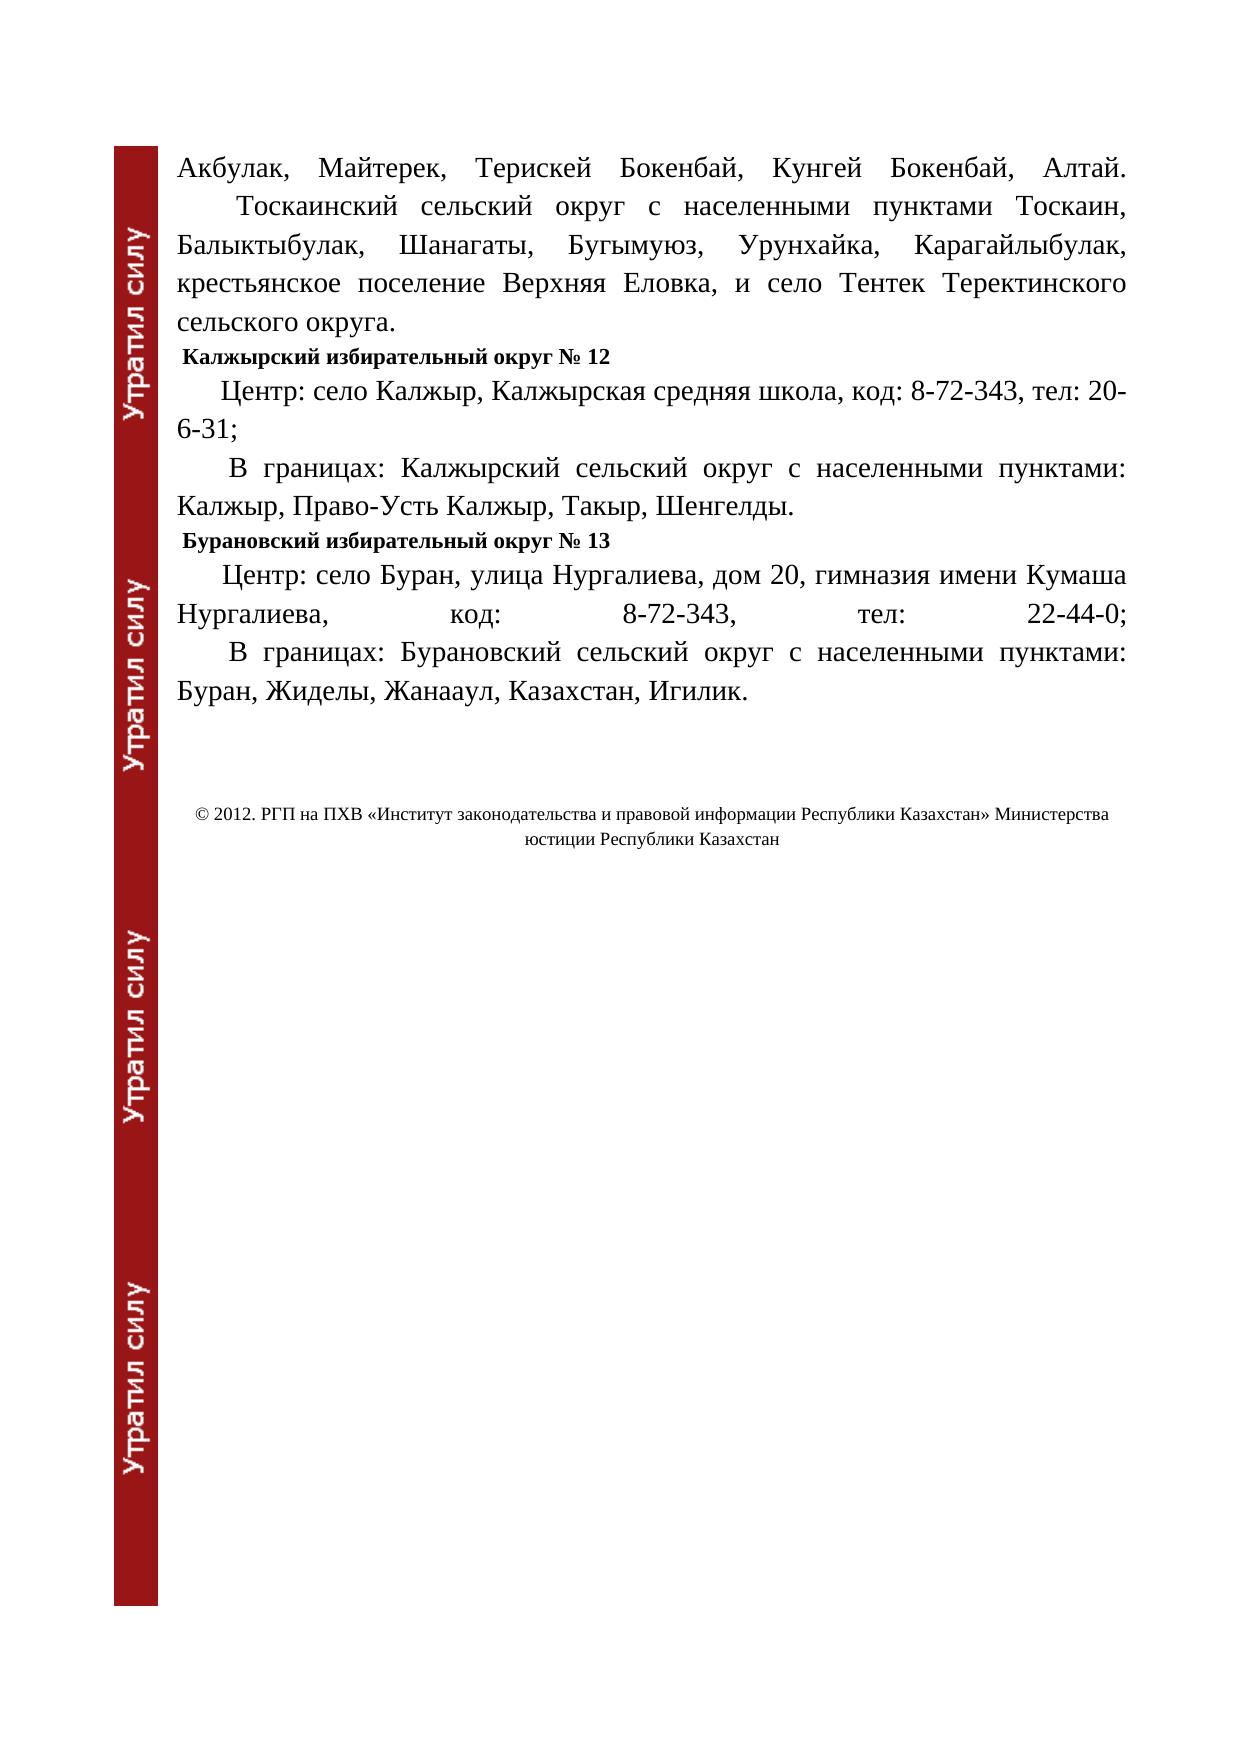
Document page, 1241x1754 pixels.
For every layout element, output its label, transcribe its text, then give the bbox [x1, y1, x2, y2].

picture [114, 849, 158, 1606]
picture [114, 369, 158, 373]
picture [114, 338, 158, 343]
picture [114, 706, 158, 803]
text Центр: село Калжыр, Калжырская средняя школа, код: 8-72-343, тел: 20-6-31; В границах: Калжырский сельский округ с населенными пунктами: Калжыр, Право-Усть Калжыр, Такыр, Шенгелды. [112, 373, 1128, 522]
text © 2012. РГП на ПХВ «Институт законодательства и правовой информации Республики Казахстан» Министерства юстиции Республики Казахстан [112, 803, 1128, 849]
picture [114, 522, 158, 527]
text Центр: село Буран, улица Нургалиева, дом 20, гимназия имени Кумаша Нургалиева, код: 8-72-343, тел: 22-44-0; В границах: Бурановский сельский округ с населенными пунктами: Буран, Жиделы, Жанааул, Казахстан, Игилик. [112, 557, 1128, 706]
text Бурановский избирательный округ № 13 [112, 527, 1128, 553]
picture [114, 146, 158, 150]
picture [114, 553, 158, 557]
text Калжырский избирательный округ № 12 [112, 343, 1128, 369]
